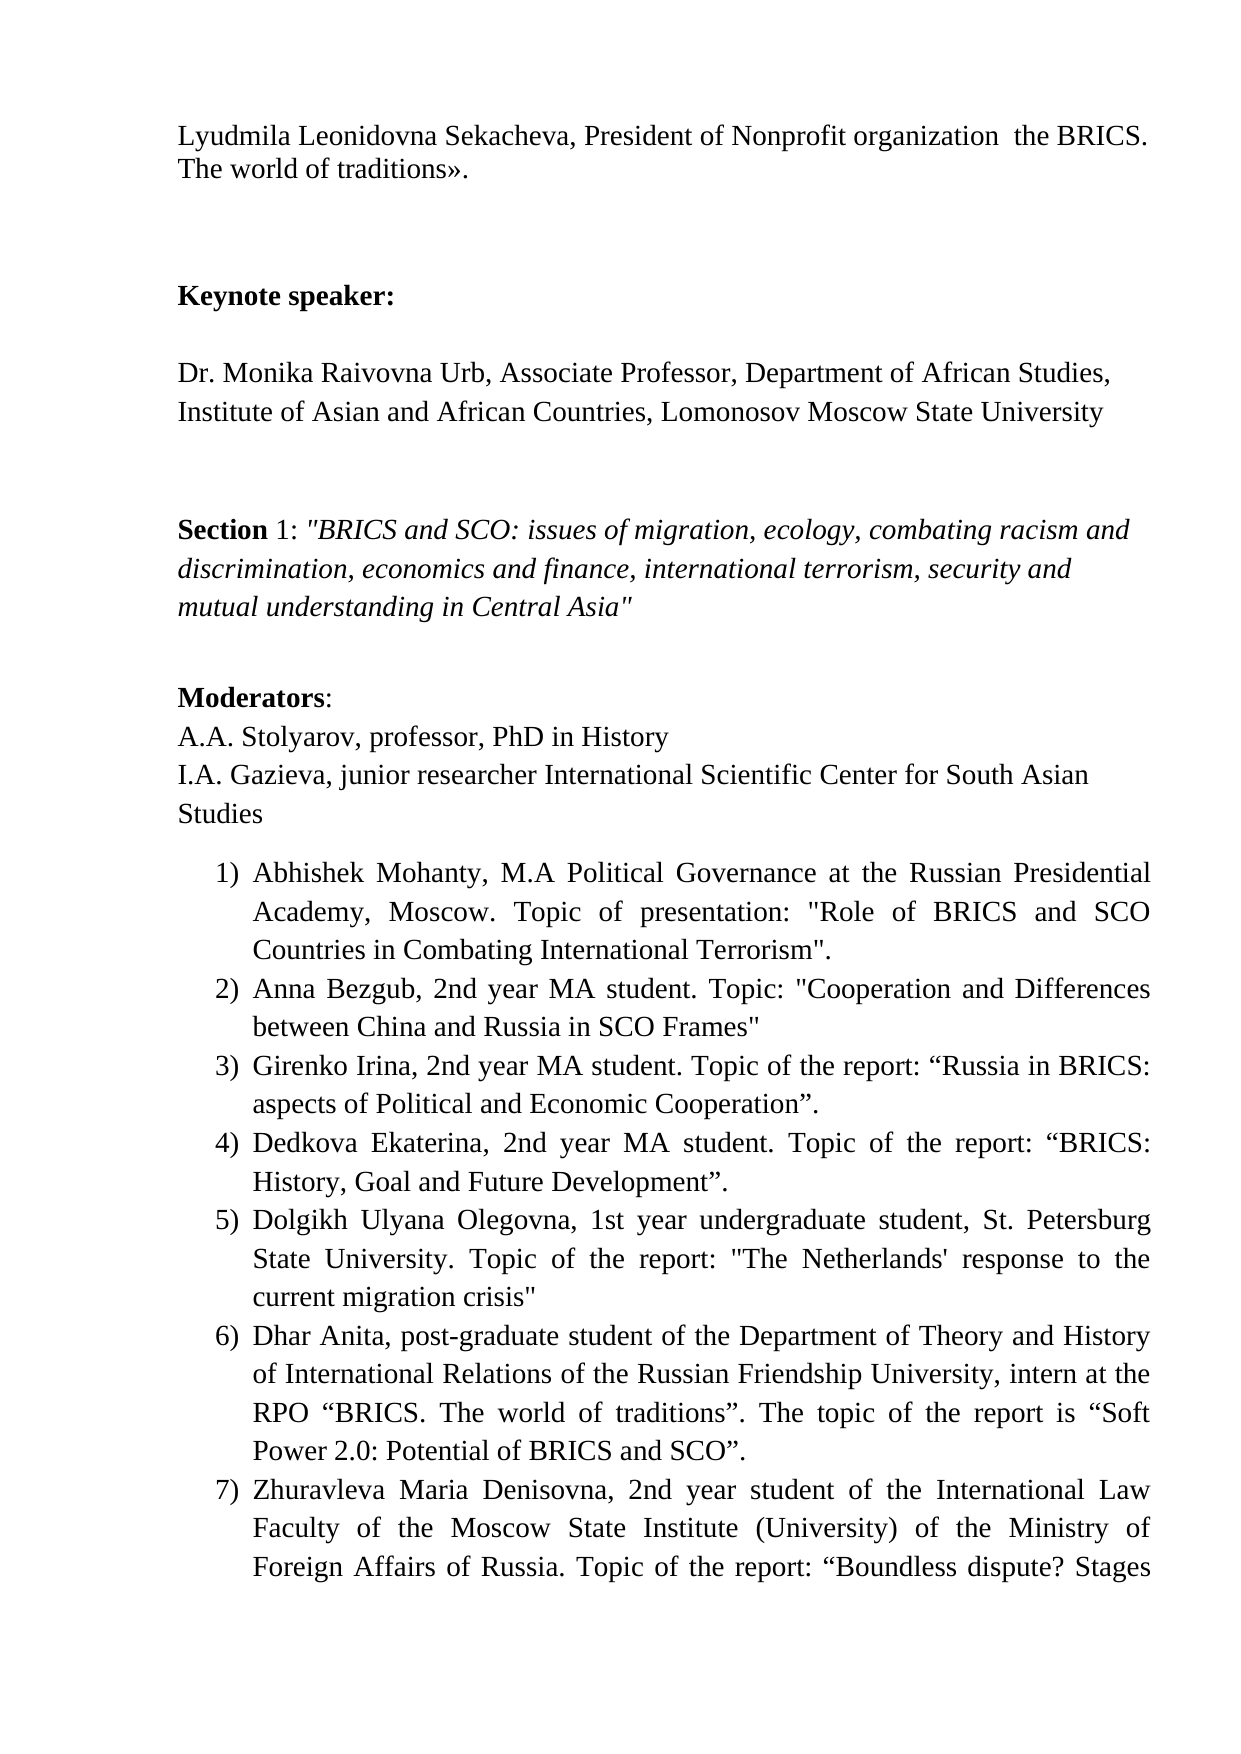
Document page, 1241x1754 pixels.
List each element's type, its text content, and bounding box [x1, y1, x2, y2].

text Lyudmila Leonidovna Sekacheva, President of Nonprofit organization the BRICS. The world of traditions». [177, 118, 1152, 185]
list Girenko Irina, 2nd year MA student. Topic of the report: “Russia in BRICS: aspects of Political and Economic Cooperation”. [215, 1048, 1152, 1120]
list Dhar Anita, post-graduate student of the Department of Theory and History of International Relations of the Russian Friendship University, intern at the RPO “BRICS. The world of traditions”. The topic of the report is “Soft Power 2.0: Potential of BRICS and SCO”. [215, 1318, 1152, 1467]
list Abhishek Mohanty, M.A Political Governance at the Russian Presidential Academy, Moscow. Topic of presentation: "Role of BRICS and SCO Countries in Combating International Terrorism". [215, 855, 1152, 966]
text Keynote speaker: Dr. Monika Raivovna Urb, Associate Professor, Department of African Studies, Institute of Asian and African Countries, Lomonosov Moscow State University [177, 278, 1152, 427]
text Moderators: A.A. Stolyarov, professor, PhD in History I.A. Gazieva, junior researcher International Scientific Center for South Asian Studies [177, 680, 1152, 829]
list Anna Bezgub, 2nd year MA student. Topic: "Cooperation and Differences between China and Russia in SCO Frames" [215, 971, 1152, 1043]
text Section 1: "BRICS and SCO: issues of migration, ecology, combating racism and discrimination, economics and finance, international terrorism, security and mutual understanding in Central Asia" [177, 512, 1152, 655]
list Dedkova Ekaterina, 2nd year MA student. Topic of the report: “BRICS: History, Goal and Future Development”. [215, 1125, 1152, 1197]
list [215, 1472, 1152, 1583]
list Dolgikh Ulyana Olegovna, 1st year undergraduate student, St. Petersburg State University. Topic of the report: "The Netherlands' response to the current migration crisis" [215, 1202, 1152, 1313]
